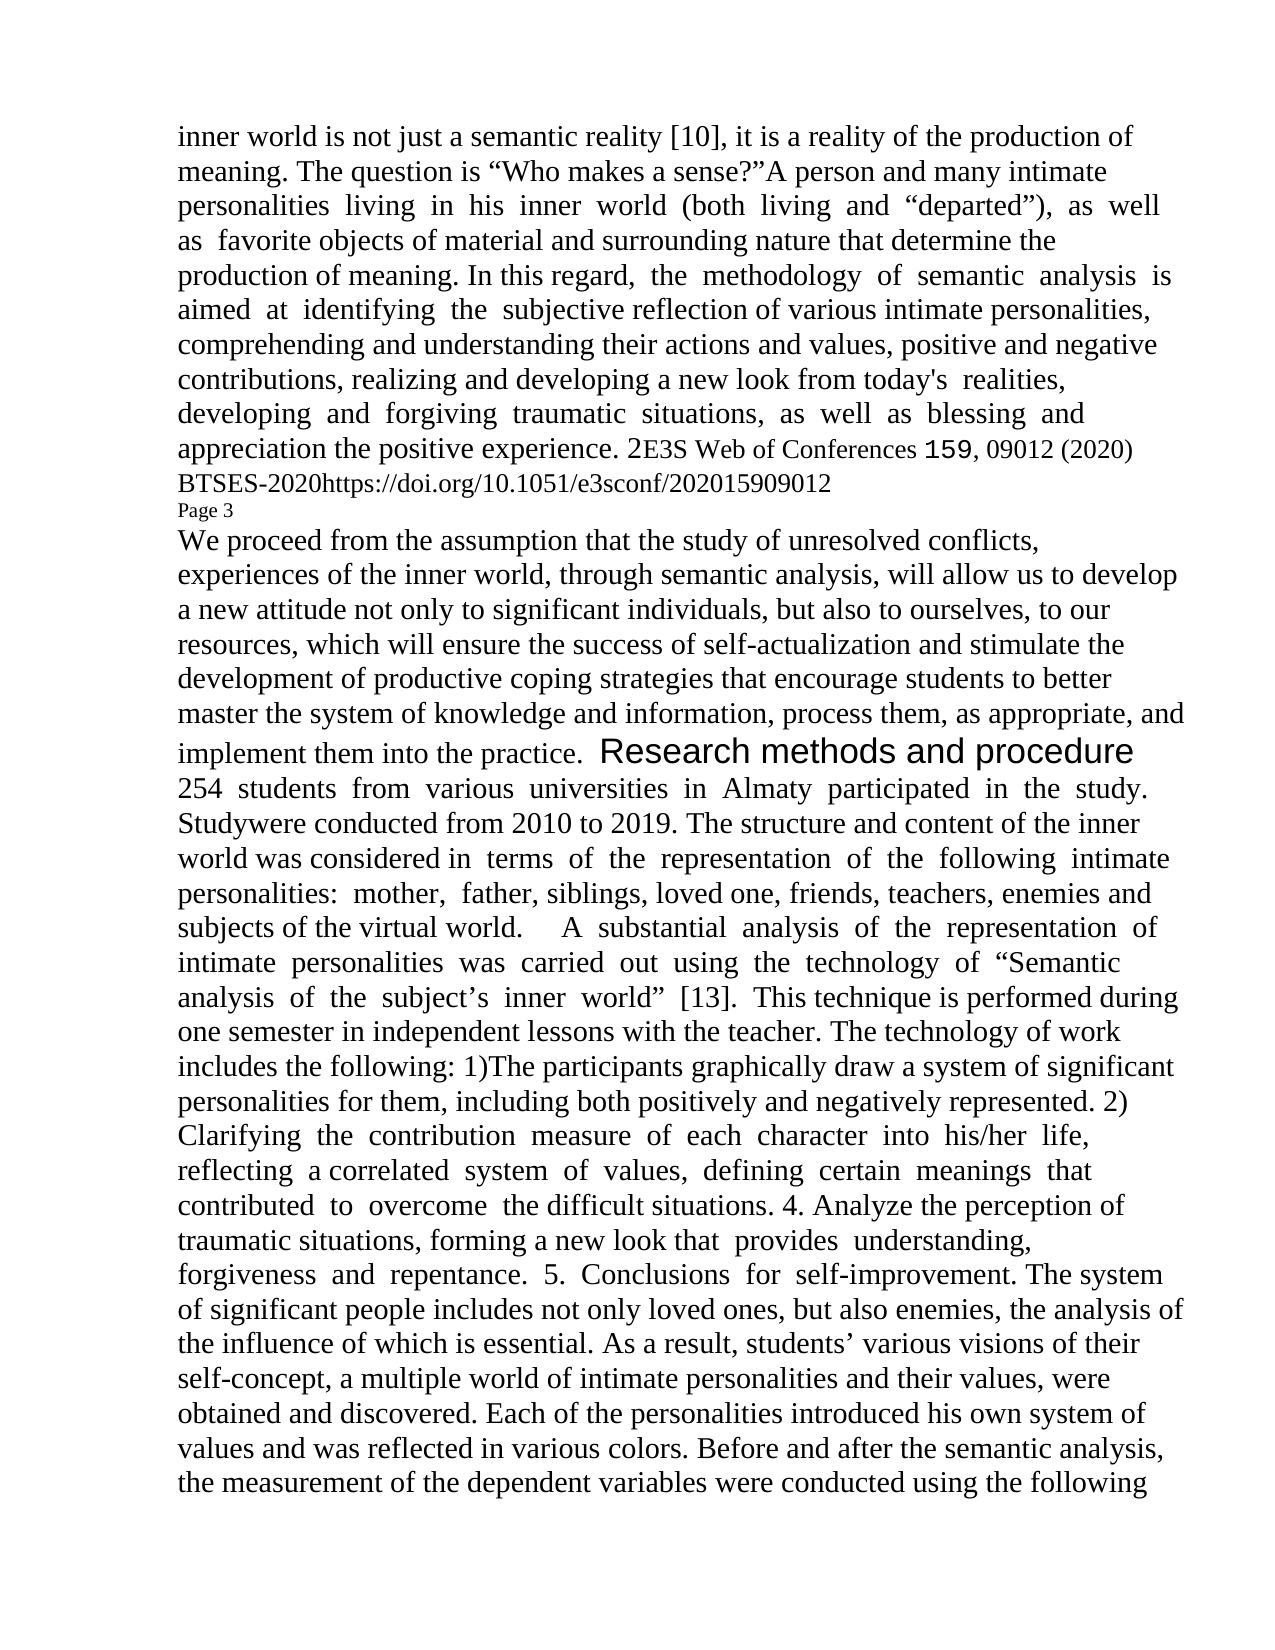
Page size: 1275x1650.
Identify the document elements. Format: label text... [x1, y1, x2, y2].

text Page 3 [177, 498, 1186, 522]
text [177, 118, 1186, 498]
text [177, 522, 1186, 1499]
